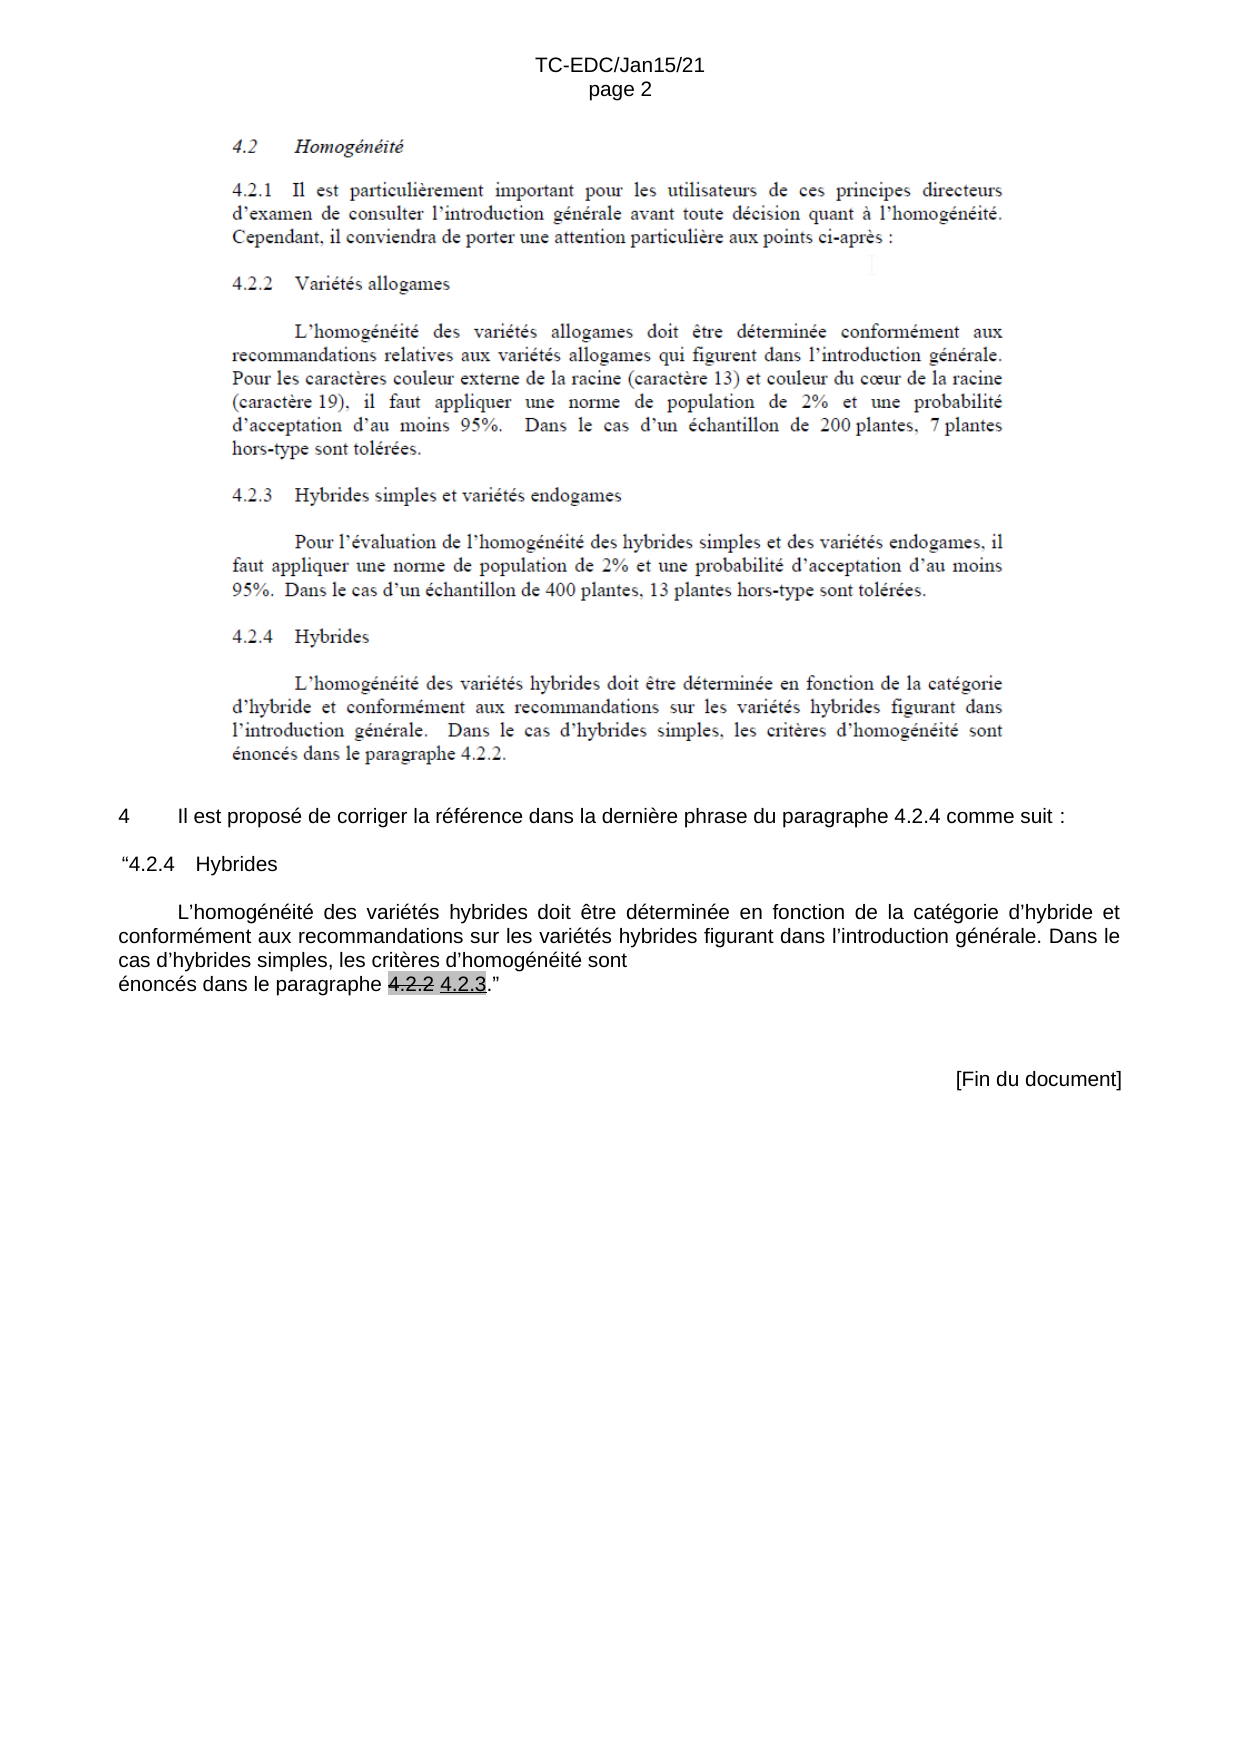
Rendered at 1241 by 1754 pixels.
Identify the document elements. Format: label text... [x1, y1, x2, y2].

text Il est proposé de corriger la référence dans la dernière phrase du paragraphe 4.2.4 comme suit : [118, 804, 1122, 828]
text énoncés dans le paragraphe 4.2.2 4.2.3.” [486, 971, 1122, 995]
picture [203, 125, 1037, 780]
text énoncés dans le paragraphe 4.2.2 4.2.3.” [118, 971, 388, 995]
text L’homogénéité des variétés hybrides doit être déterminée en fonction de la catégorie d’hybride et conformément aux recommandations sur les variétés hybrides figurant dans l’introduction générale. Dans le cas d’hybrides simples, les critères d’homogénéité sont [118, 899, 1122, 971]
text [Fin du document] [118, 1067, 1122, 1091]
text “4.2.4 Hybrides [122, 852, 1122, 876]
